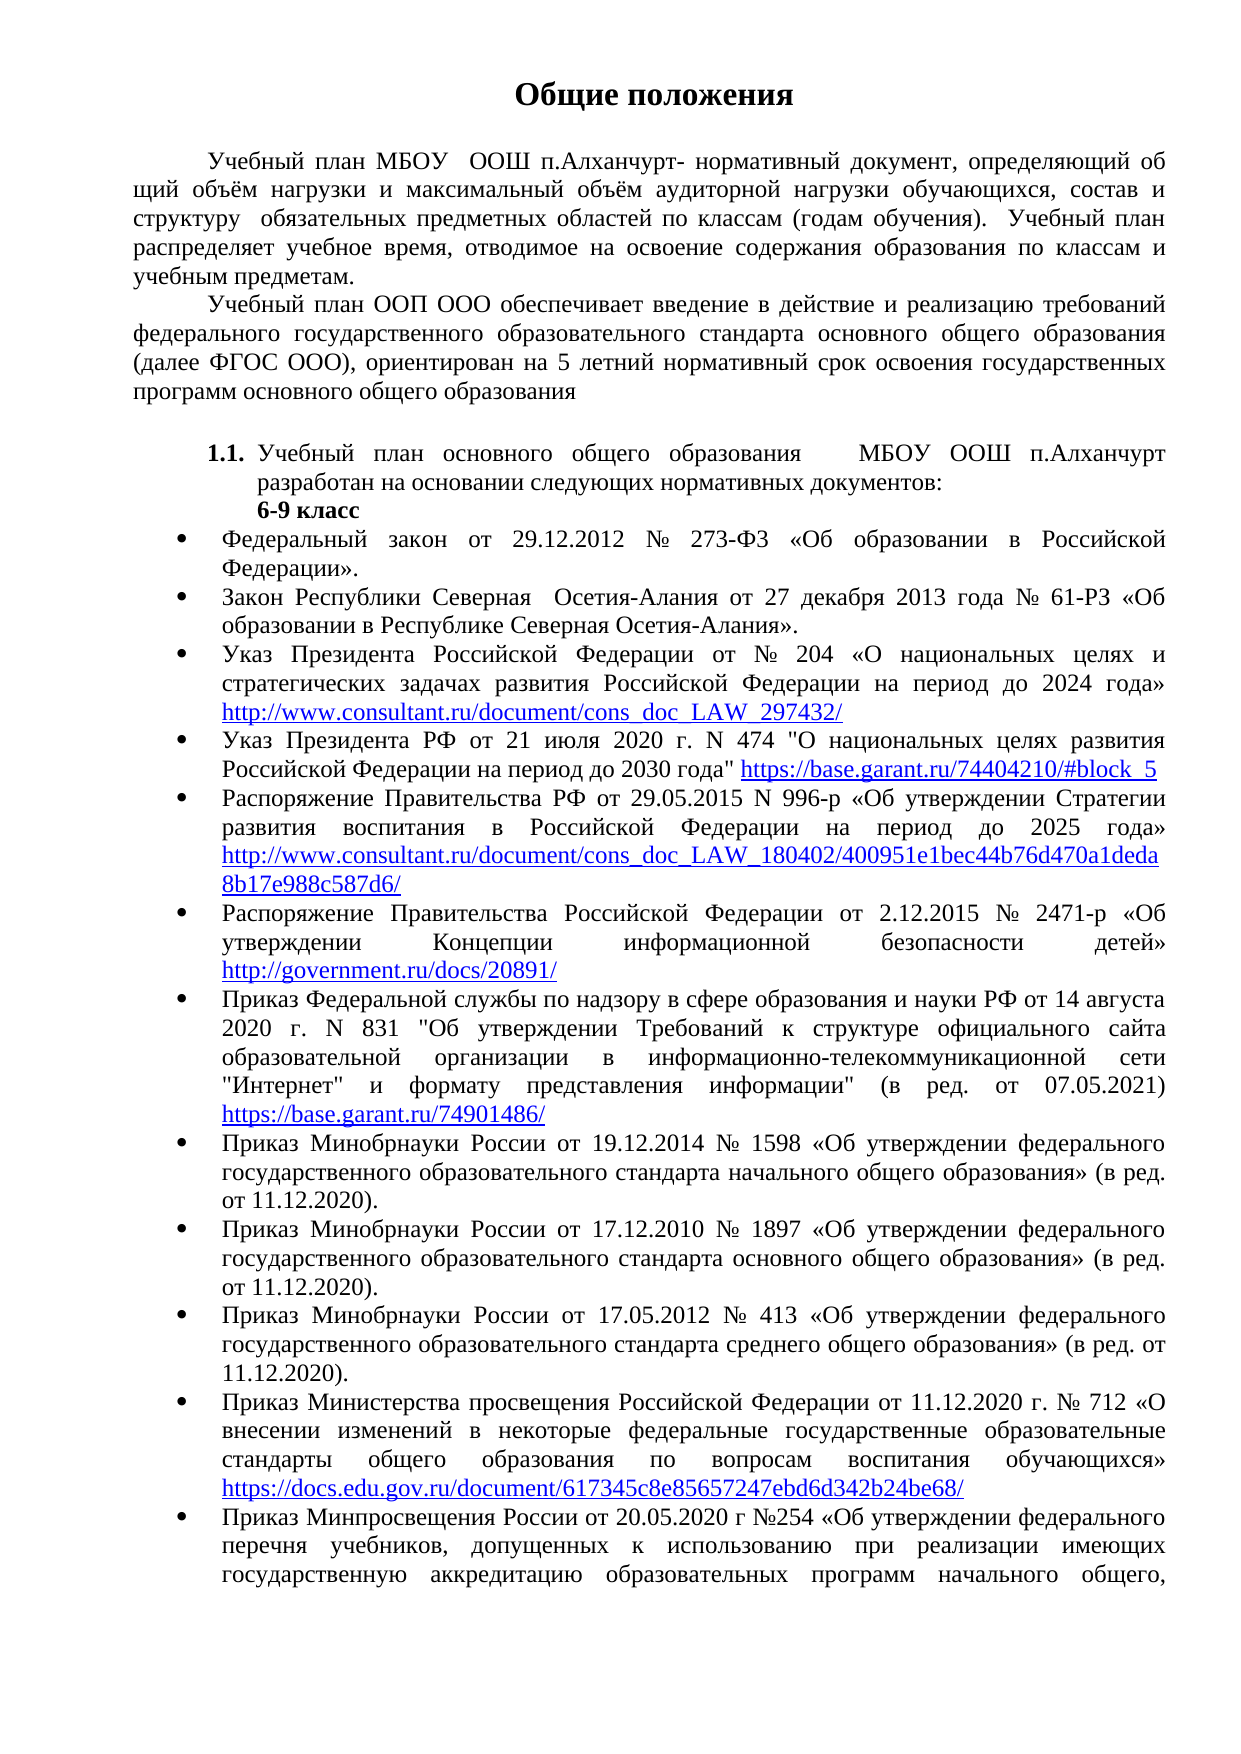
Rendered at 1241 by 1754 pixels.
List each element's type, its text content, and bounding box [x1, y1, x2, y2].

list Распоряжение Правительства Российской Федерации от 2.12.2015 № 2471-р «Об утверждении Концепции информационной безопасности детей» http://government.ru/docs/20891/ [177, 898, 1167, 984]
list Указ Президента Российской Федерации от № 204 «О национальных целях и стратегических задачах развития Российской Федерации на период до 2024 года» http://www.consultant.ru/document/cons_doc_LAW_297432/ [177, 639, 1167, 726]
list 6-9 класс [257, 496, 1167, 524]
list Закон Республики Северная Осетия-Алания от 27 декабря 2013 года № 61-РЗ «Об образовании в Республике Северная Осетия-Алания». [177, 582, 1167, 639]
list Приказ Министерства просвещения Российской Федерации от 11.12.2020 г. № 712 «О внесении изменений в некоторые федеральные государственные образовательные стандарты общего образования по вопросам воспитания обучающихся» https://docs.edu.gov.ru/document/617345c8e85657247ebd6d342b24be68/ [177, 1387, 1167, 1502]
text Учебный план ООП ООО обеспечивает введение в действие и реализацию требований федерального государственного образовательного стандарта основного общего образования (далее ФГОС ООО), ориентирован на 5 летний нормативный срок освоения государственных программ основного общего образования [133, 289, 1167, 404]
text Общие положения [133, 74, 1167, 112]
text Учебный план МБОУ ООШ п.Алханчурт- нормативный документ, определяющий об щий объём нагрузки и максимальный объём аудиторной нагрузки обучающихся, состав и структуру обязательных предметных областей по классам (годам обучения). Учебный план распределяет учебное время, отводимое на освоение содержания образования по классам и учебным предметам. [133, 146, 1167, 289]
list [177, 1502, 1167, 1588]
list Приказ Федеральной службы по надзору в сфере образования и науки РФ от 14 августа 2020 г. N 831 "Об утверждении Требований к структуре официального сайта образовательной организации в информационно-телекоммуникационной сети "Интернет" и формату представления информации" (в ред. от 07.05.2021) https://base.garant.ru/74901486/ [177, 984, 1167, 1128]
list Приказ Минобрнауки России от 19.12.2014 № 1598 «Об утверждении федерального государственного образовательного стандарта начального общего образования» (в ред. от 11.12.2020). [177, 1128, 1167, 1214]
list Распоряжение Правительства РФ от 29.05.2015 N 996-р «Об утверждении Стратегии развития воспитания в Российской Федерации на период до 2025 года» http://www.consultant.ru/document/cons_doc_LAW_180402/400951e1bec44b76d470a1deda8b17e988c587d6/ [177, 783, 1167, 898]
list Приказ Минобрнауки России от 17.05.2012 № 413 «Об утверждении федерального государственного образовательного стандарта среднего общего образования» (в ред. от 11.12.2020). [177, 1301, 1167, 1387]
list Федеральный закон от 29.12.2012 № 273-Ф3 «Об образовании в Российской Федерации». [177, 524, 1167, 582]
list Учебный план основного общего образования МБОУ ООШ п.Алханчурт разработан на основании следующих нормативных документов: [207, 438, 1167, 496]
list Указ Президента РФ от 21 июля 2020 г. N 474 "О национальных целях развития Российской Федерации на период до 2030 года" https://base.garant.ru/74404210/#block_5 [177, 726, 1167, 783]
list Приказ Минобрнауки России от 17.12.2010 № 1897 «Об утверждении федерального государственного образовательного стандарта основного общего образования» (в ред. от 11.12.2020). [177, 1214, 1167, 1301]
